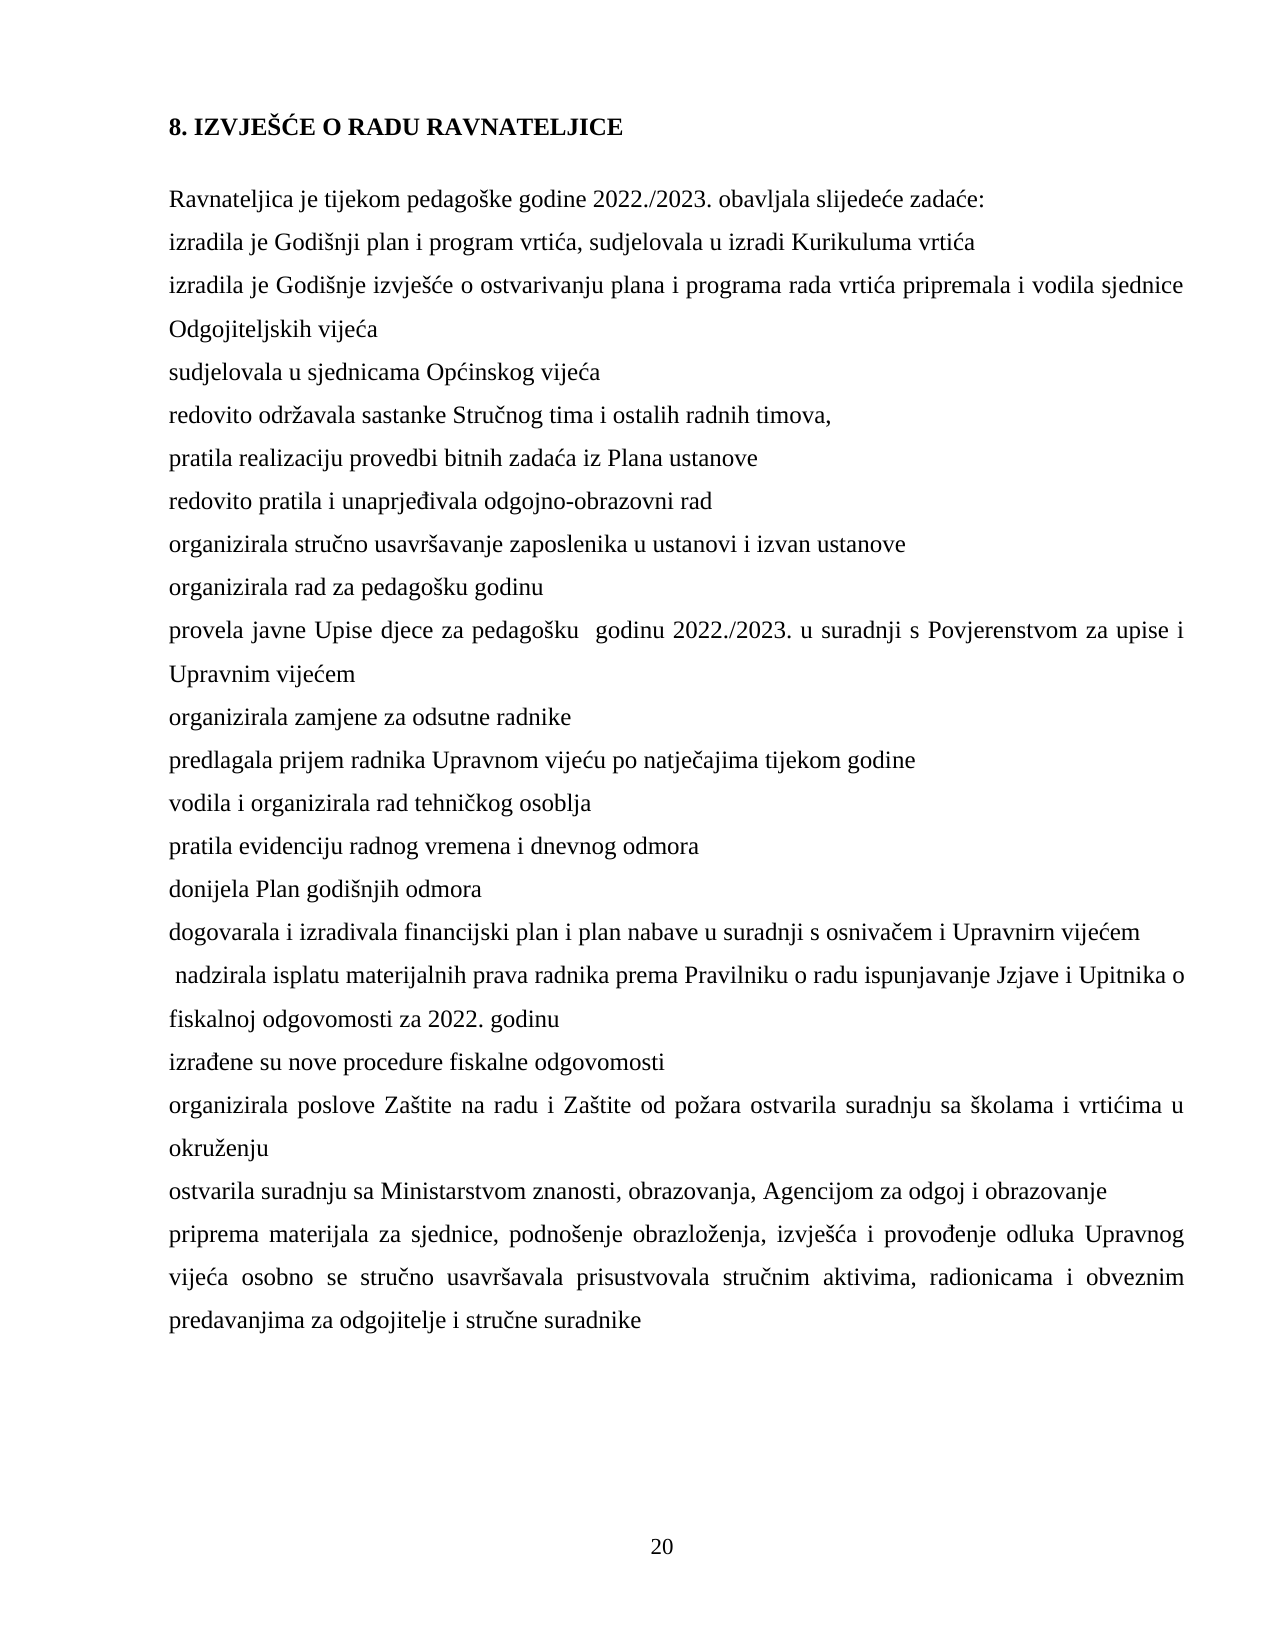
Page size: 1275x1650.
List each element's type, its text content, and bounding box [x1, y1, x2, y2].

text pratila evidenciju radnog vremena i dnevnog odmora [169, 831, 1185, 860]
text izradila je Godišnji plan i program vrtića, sudjelovala u izradi Kurikuluma vrtića [169, 227, 1185, 256]
text izradila je Godišnje izvješće o ostvarivanju plana i programa rada vrtića pripremala i vodila sjednice Odgojiteljskih vijeća [169, 271, 1185, 342]
text redovito održavala sastanke Stručnog tima i ostalih radnih timova, [169, 400, 1185, 429]
text vodila i organizirala rad tehničkog osoblja [169, 788, 1185, 817]
text pratila realizaciju provedbi bitnih zadaća iz Plana ustanove [169, 443, 1185, 472]
text sudjelovala u sjednicama Općinskog vijeća [169, 357, 1185, 386]
text Ravnateljica je tijekom pedagoške godine 2022./2023. obavljala slijedeće zadaće: [169, 184, 1185, 213]
text provela javne Upise djece za pedagošku godinu 2022./2023. u suradnji s Povjerenstvom za upise i Upravnim vijećem [169, 616, 1185, 687]
text ostvarila suradnju sa Ministarstvom znanosti, obrazovanja, Agencijom za odgoj i obrazovanje [169, 1176, 1185, 1205]
subtitle 8. IZVJEŠĆE O RADU RAVNATELJICE [169, 112, 1185, 141]
text organizirala stručno usavršavanje zaposlenika u ustanovi i izvan ustanove [169, 529, 1185, 558]
text predlagala prijem radnika Upravnom vijeću po natječajima tijekom godine [169, 745, 1185, 774]
text redovito pratila i unaprjeđivala odgojno-obrazovni rad [169, 486, 1185, 515]
text dogovarala i izradivala financijski plan i plan nabave u suradnji s osnivačem i Upravnirn vijećem [169, 917, 1185, 946]
text nadzirala isplatu materijalnih prava radnika prema Pravilniku o radu ispunjavanje Jzjave i Upitnika o fiskalnoj odgovomosti za 2022. godinu [169, 961, 1185, 1032]
text organizirala zamjene za odsutne radnike [169, 702, 1185, 731]
text donijela Plan godišnjih odmora [169, 874, 1185, 903]
text organizirala rad za pedagošku godinu [169, 572, 1185, 601]
text izrađene su nove procedure fiskalne odgovomosti [169, 1047, 1185, 1076]
text priprema materijala za sjednice, podnošenje obrazloženja, izvješća i provođenje odluka Upravnog vijeća osobno se stručno usavršavala prisustvovala stručnim aktivima, radionicama i obveznim predavanjima za odgojitelje i stručne suradnike [169, 1219, 1185, 1334]
text organizirala poslove Zaštite na radu i Zaštite od požara ostvarila suradnju sa školama i vrtićima u okruženju [169, 1090, 1185, 1162]
